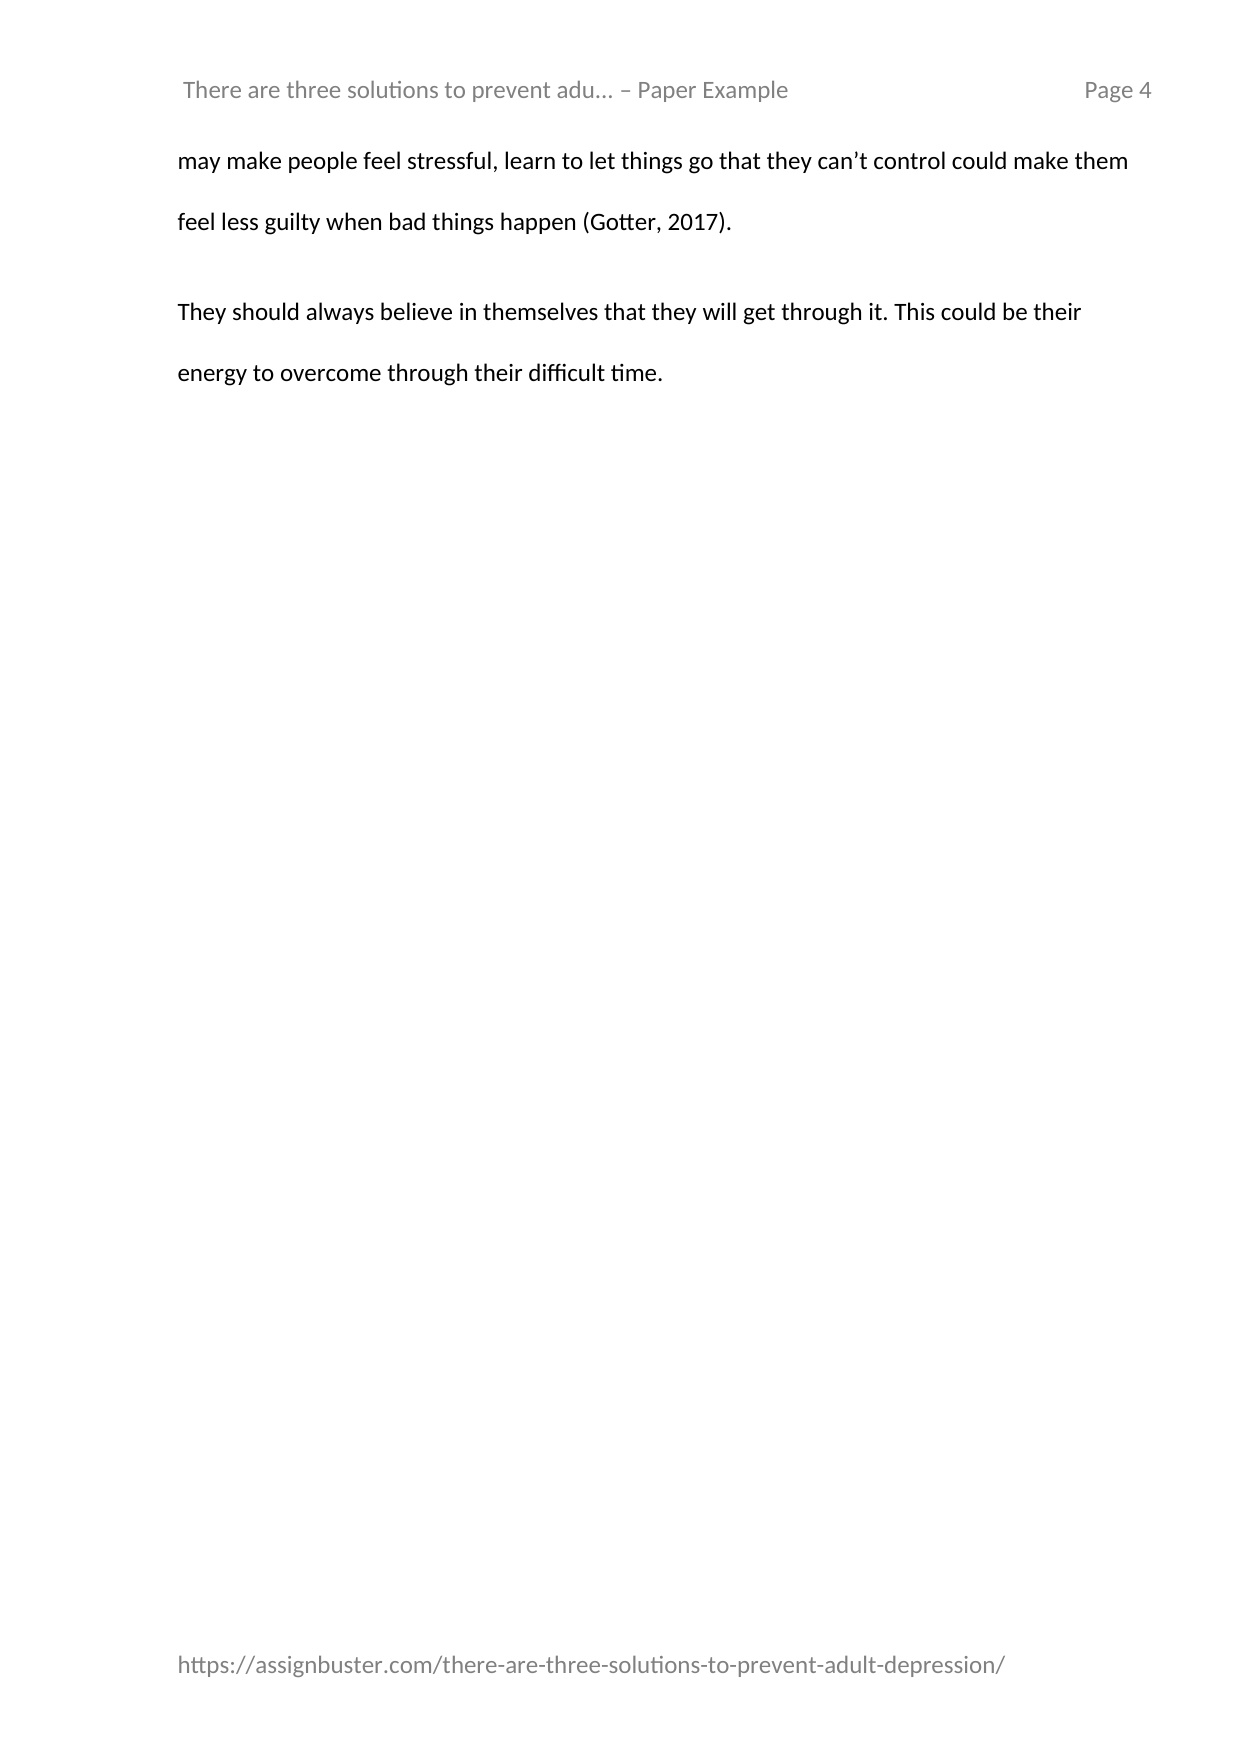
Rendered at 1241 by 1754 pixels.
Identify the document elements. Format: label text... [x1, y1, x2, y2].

text They should always believe in themselves that they will get through it. This could be their energy to overcome through their difficult time. [177, 297, 1152, 388]
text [177, 145, 1152, 237]
